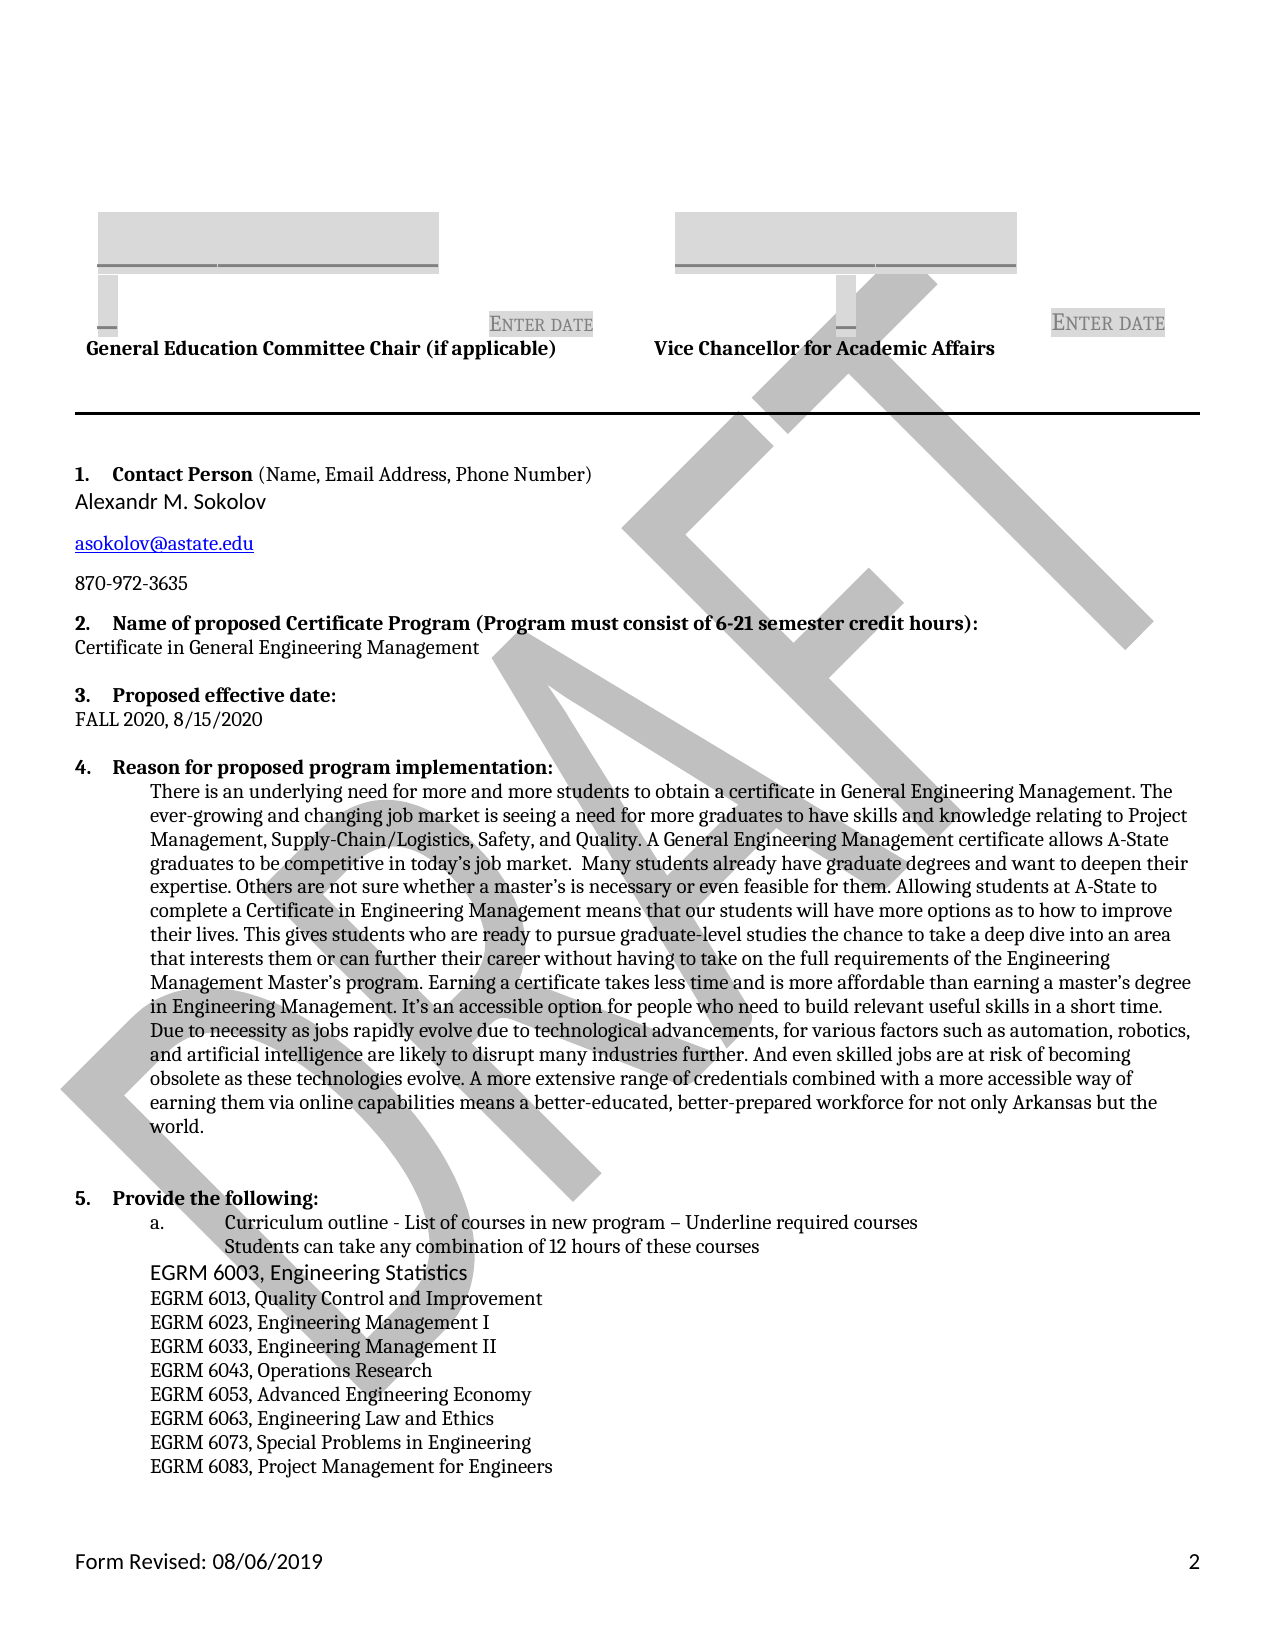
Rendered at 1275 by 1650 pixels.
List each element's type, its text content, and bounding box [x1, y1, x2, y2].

list Reason for proposed program implementation: [75, 755, 1200, 779]
list Name of proposed Certificate Program (Program must consist of 6-21 semester credit hours): [75, 612, 1200, 636]
list Proposed effective date: [75, 683, 1200, 707]
table_cell General Education Committee Chair (if applicable) [75, 150, 643, 386]
text Students can take any combination of 12 hours of these courses [225, 1234, 1200, 1258]
list Contact Person (Name, Email Address, Phone Number) [75, 463, 1200, 487]
list Curriculum outline - List of courses in new program – Underline required courses [150, 1211, 1200, 1234]
table_cell Vice Chancellor for Academic Affairs [643, 150, 1211, 386]
list Provide the following: [75, 1187, 1200, 1211]
